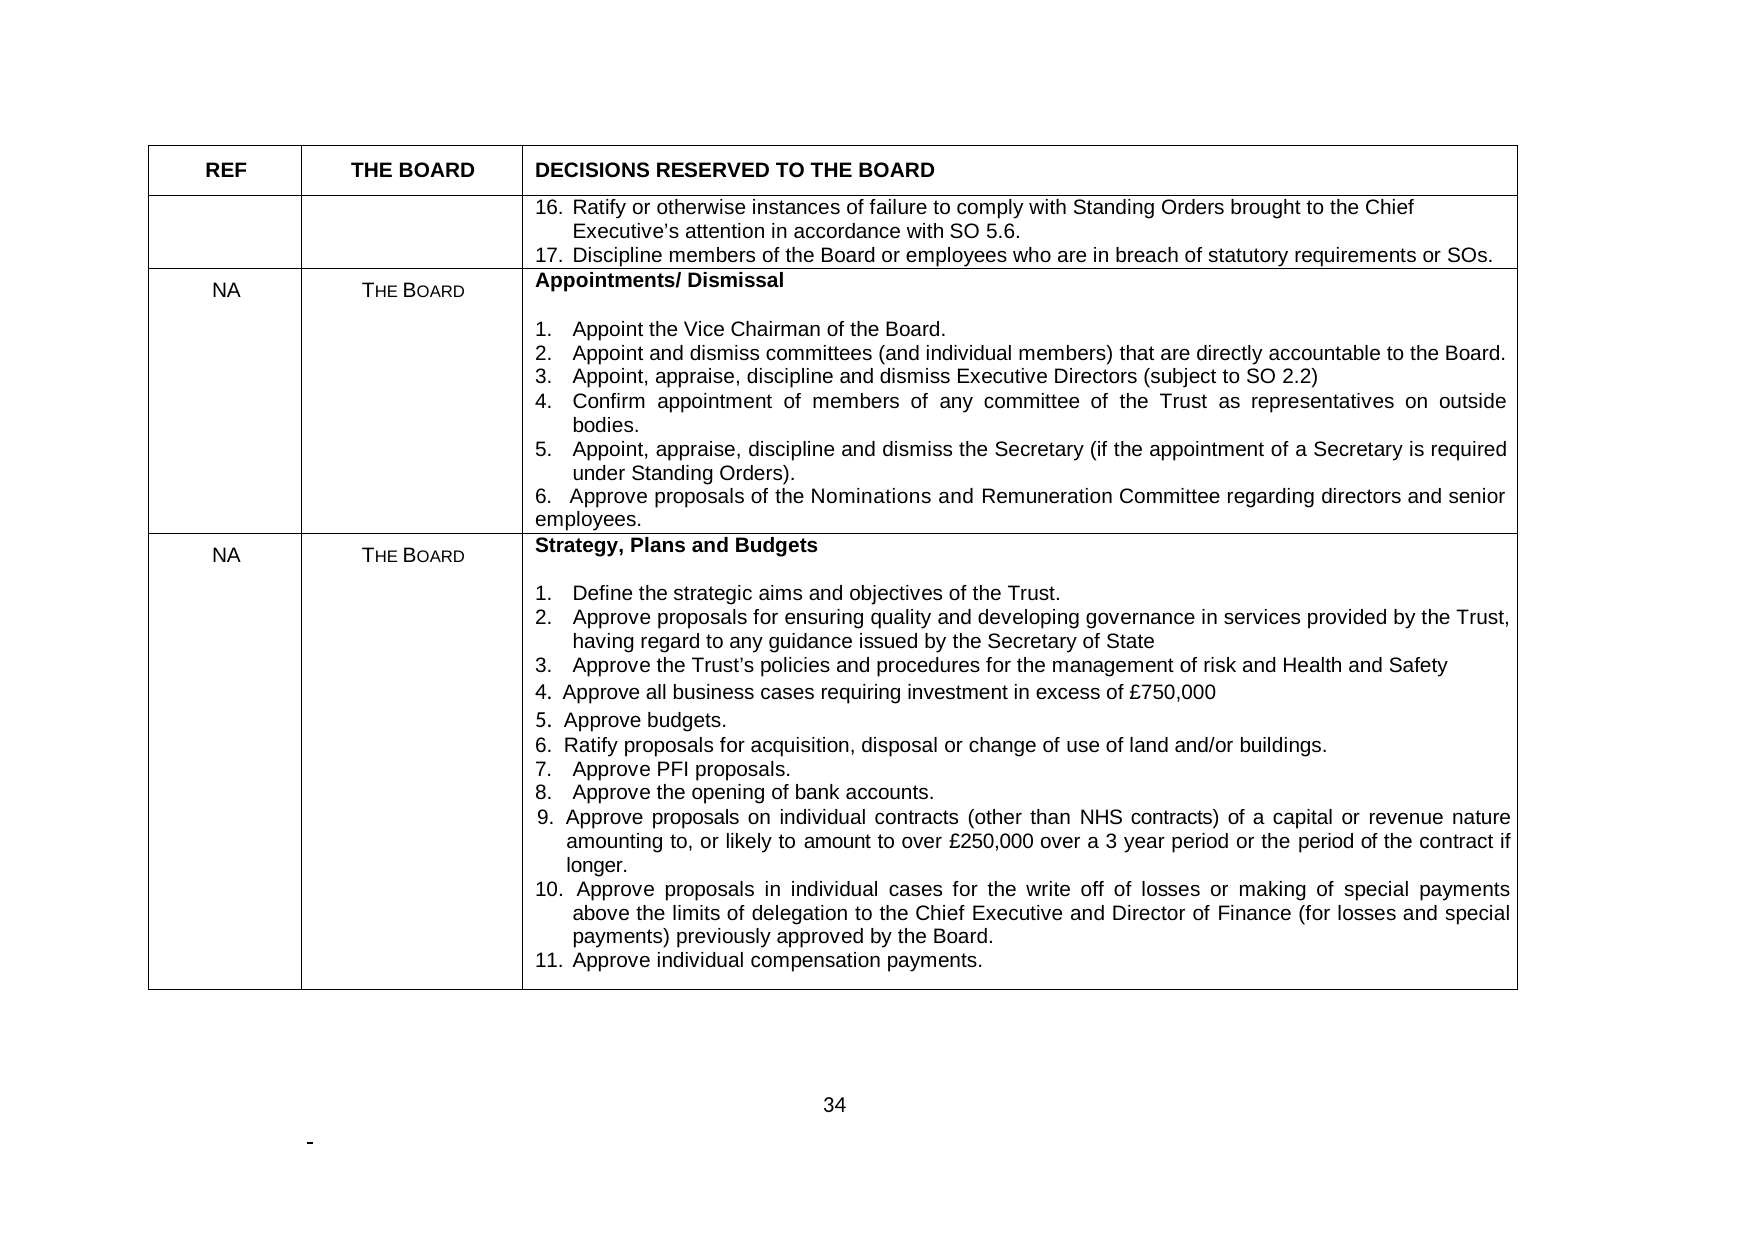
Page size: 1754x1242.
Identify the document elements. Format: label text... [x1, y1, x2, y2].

table_cell THE BOARD [302, 534, 522, 989]
table_cell Strategy, Plans and Budgets 1. Define the strategic aims and objectives of the Trust. 2. Approve proposals for ensuring quality and developing governance in services provided by the Trust, having regard to any guidance issued by the Secretary of State 3. Approve the Trust’s policies and procedures for the management of risk and Health and Safety 4. Approve all business cases requiring investment in excess of £750,000 5. Approve budgets. 6. Ratify proposals for acquisition, disposal or change of use of land and/or buildings. 7. Approve PFI proposals. 8. Approve the opening of bank accounts. 9. Approve proposals on individual contracts (other than NHS contracts) of a capital or revenue nature amounting to, or likely to amount to over £250,000 over a 3 year period or the period of the contract if longer. 10. Approve proposals in individual cases for the write off of losses or making of special payments above the limits of delegation to the Chief Executive and Director of Finance (for losses and special payments) previously approved by the Board. 11. Approve individual compensation payments. [523, 534, 1517, 989]
table_cell NA [149, 269, 301, 533]
table_cell NA [149, 534, 301, 989]
table_cell Appointments/ Dismissal 1. Appoint the Vice Chairman of the Board. 2. Appoint and dismiss committees (and individual members) that are directly accountable to the Board. 3. Appoint, appraise, discipline and dismiss Executive Directors (subject to SO 2.2) 4. Confirm appointment of members of any committee of the Trust as representatives on outside bodies. 5. Appoint, appraise, discipline and dismiss the Secretary (if the appointment of a Secretary is required under Standing Orders). 6. Approve proposals of the Nominations and Remuneration Committee regarding directors and senior employees. of the Chief Executive for staff not covered by the Remuneration Committee. [523, 269, 1517, 533]
table_cell 16. Ratify or otherwise instances of failure to comply with Standing Orders brought to the Chief Executive’s attention in accordance with SO 5.6. 17. Discipline members of the Board or employees who are in breach of statutory requirements or SOs. [523, 196, 1517, 268]
table_cell [302, 196, 522, 268]
table_header DECISIONS RESERVED TO THE BOARD [523, 146, 1517, 195]
table_cell THE BOARD [302, 269, 522, 533]
table_header REF [149, 146, 301, 195]
table_header THE BOARD [302, 146, 522, 195]
table_cell [149, 196, 301, 268]
